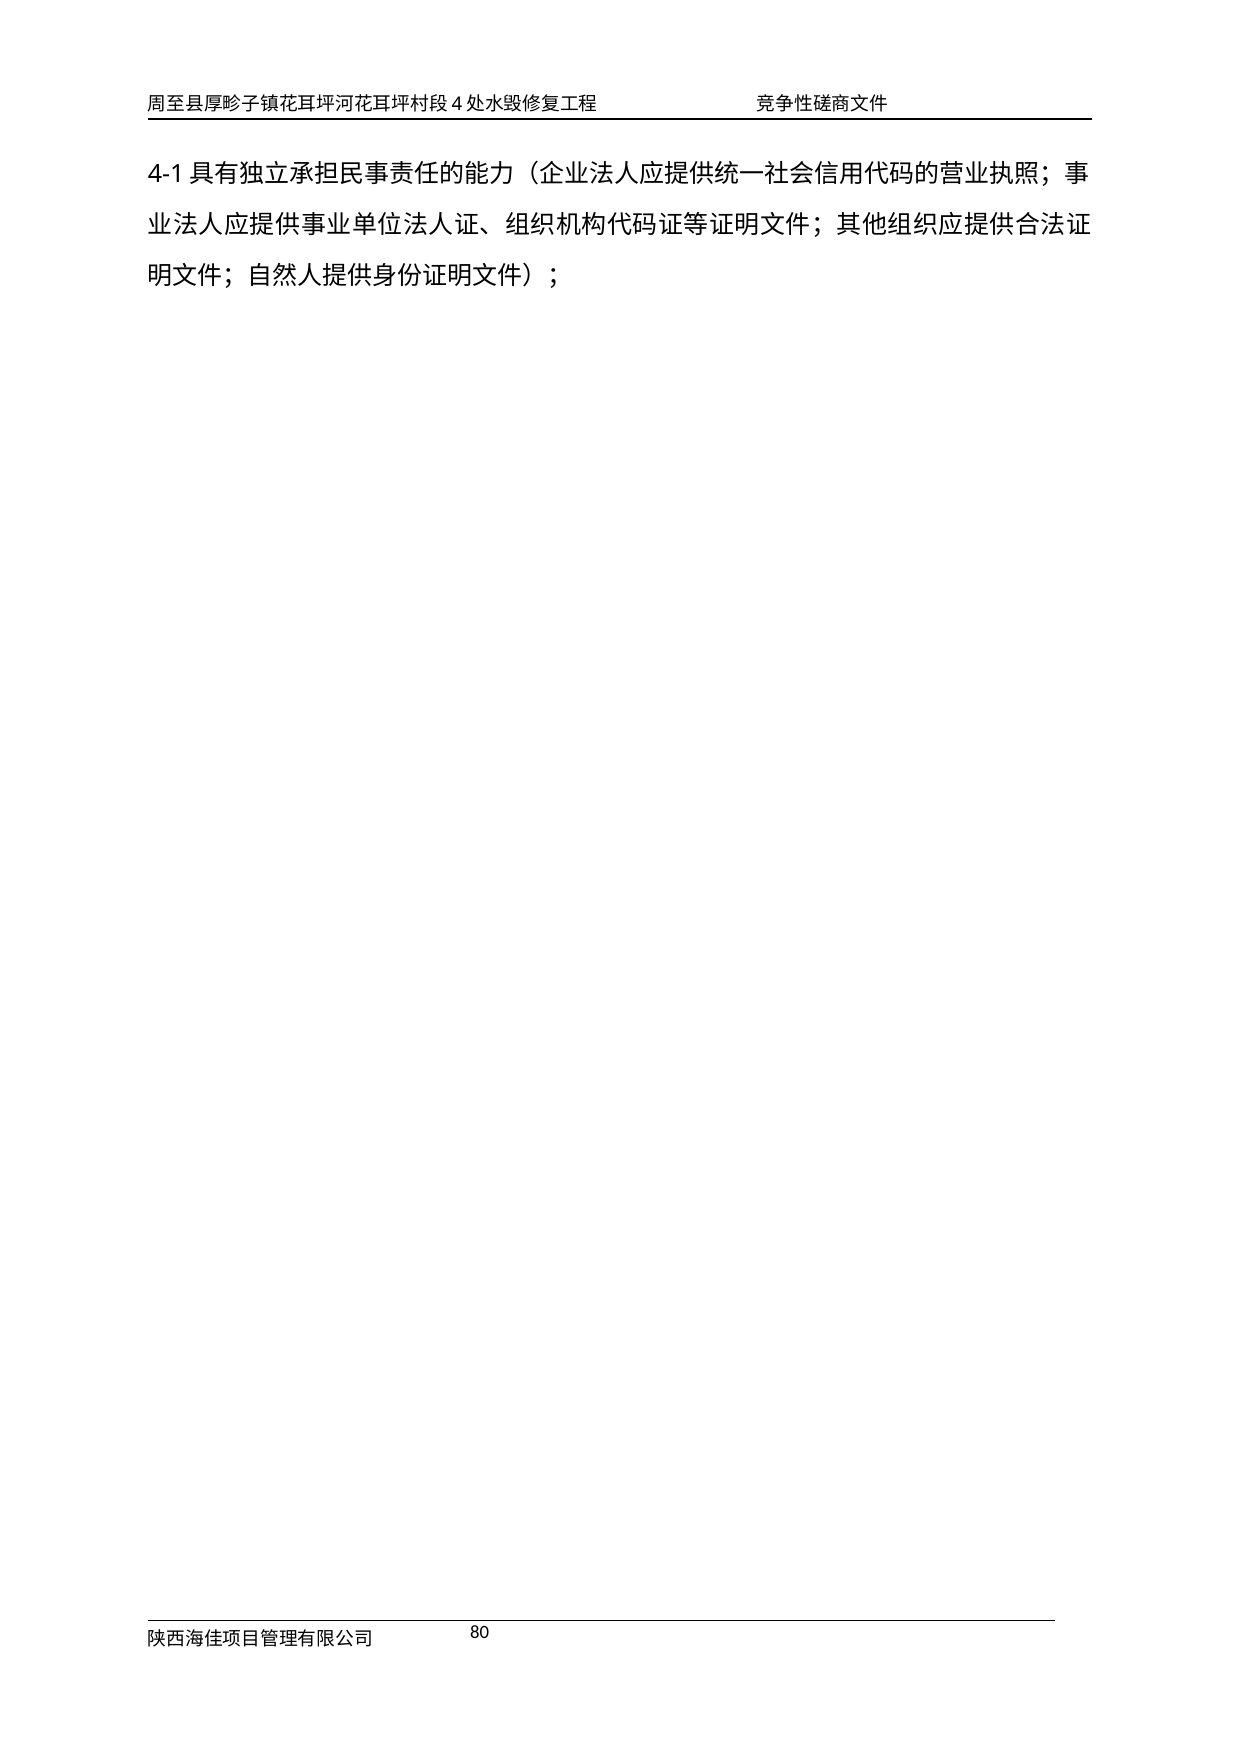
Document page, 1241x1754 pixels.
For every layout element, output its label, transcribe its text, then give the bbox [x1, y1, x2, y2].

subtitle 4-1具有独立承担民事责任的能力（企业法人应提供统一社会信用代码的营业执照；事业法人应提供事业单位法人证、组织机构代码证等证明文件；其他组织应提供合法证明文件；自然人提供身份证明文件）； [148, 147, 1092, 299]
